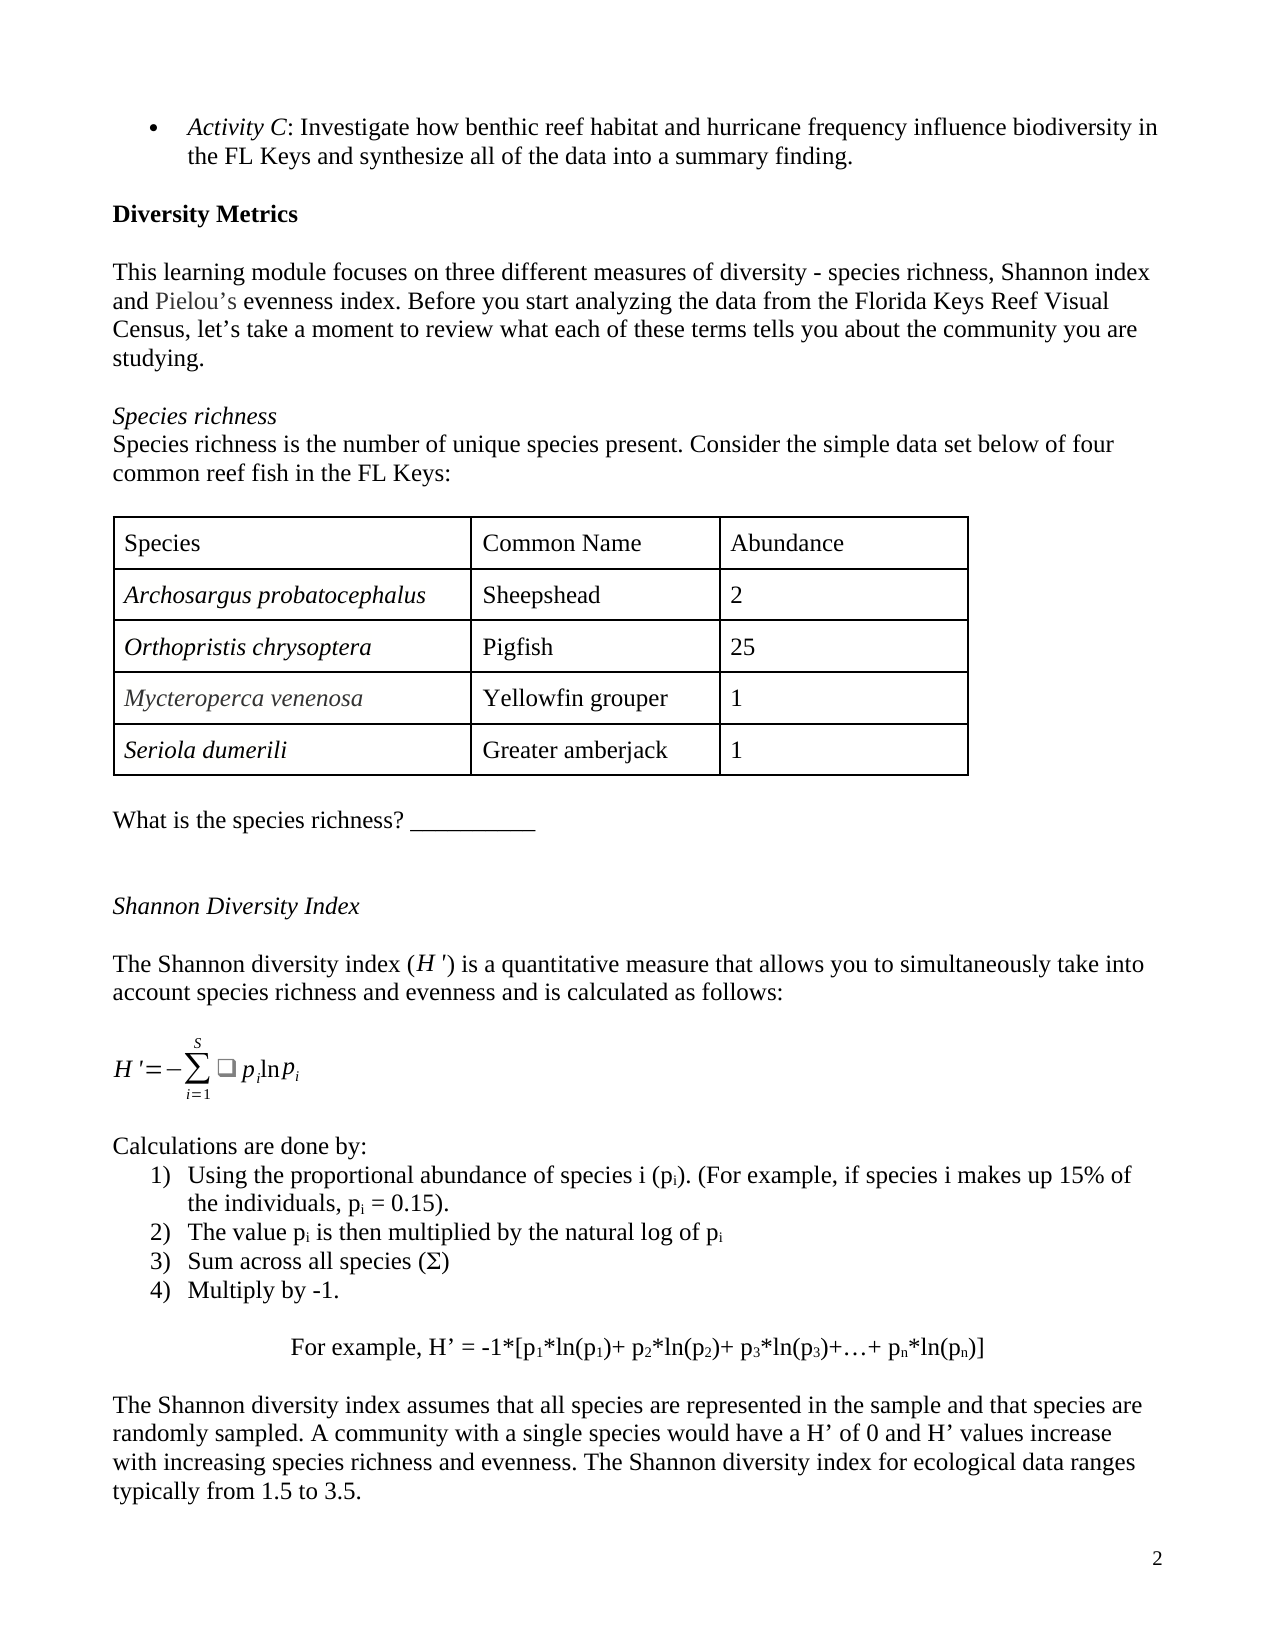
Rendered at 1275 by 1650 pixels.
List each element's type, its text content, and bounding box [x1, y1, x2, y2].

table_cell Mycteroperca venenosa [115, 673, 470, 722]
table_cell Archosargus probatocephalus [115, 570, 470, 619]
list Sum across all species () [150, 1246, 1162, 1275]
list Activity C: Investigate how benthic reef habitat and hurricane frequency influence biodiversity in the FL Keys and synthesize all of the data into a summary finding. [150, 112, 1162, 170]
table_header Abundance [721, 518, 967, 567]
text For example, H’ = -1*[p1*ln(p1)+ p2*ln(p2)+ p3*ln(p3)+…+ pn*ln(pn)] [112, 1332, 1162, 1361]
text Diversity Metrics [112, 199, 1162, 228]
text ln [112, 1035, 1162, 1102]
table_cell 1 [721, 673, 967, 722]
text Calculations are done by: [112, 1131, 1162, 1160]
text The Shannon diversity index assumes that all species are represented in the sample and that species are randomly sampled. A community with a single species would have a H’ of 0 and H’ values increase with increasing species richness and evenness. The Shannon diversity index for ecological data ranges typically from 1.5 to 3.5. [112, 1390, 1162, 1505]
text Species richness [112, 401, 1162, 429]
list Multiply by -1. [150, 1275, 1162, 1303]
table_cell Sheepshead [472, 570, 719, 619]
table_header Common Name [472, 518, 719, 567]
table_cell Pigfish [472, 621, 719, 671]
table_header Species [115, 518, 470, 567]
list The value pi is then multiplied by the natural log of pi [150, 1217, 1162, 1246]
table_cell 1 [721, 725, 967, 774]
text What is the species richness? __________ [112, 805, 1162, 834]
text The Shannon diversity index () is a quantitative measure that allows you to simultaneously take into account species richness and evenness and is calculated as follows: [112, 949, 1162, 1006]
table_cell Yellowfin grouper [472, 673, 719, 722]
text This learning module focuses on three different measures of diversity - species richness, Shannon index and Pielou’s evenness index. Before you start analyzing the data from the Florida Keys Reef Visual Census, let’s take a moment to review what each of these terms tells you about the community you are studying. [112, 257, 1162, 372]
table_cell 2 [721, 570, 967, 619]
text Shannon Diversity Index [112, 891, 1162, 920]
table_cell Greater amberjack [472, 725, 719, 774]
table_cell Seriola dumerili [115, 725, 470, 774]
table_cell 25 [721, 621, 967, 671]
text Species richness is the number of unique species present. Consider the simple data set below of four common reef fish in the FL Keys: [112, 429, 1162, 487]
list Using the proportional abundance of species i (pi). (For example, if species i makes up 15% of the individuals, pi = 0.15). [150, 1160, 1162, 1217]
table_cell Orthopristis chrysoptera [115, 621, 470, 671]
